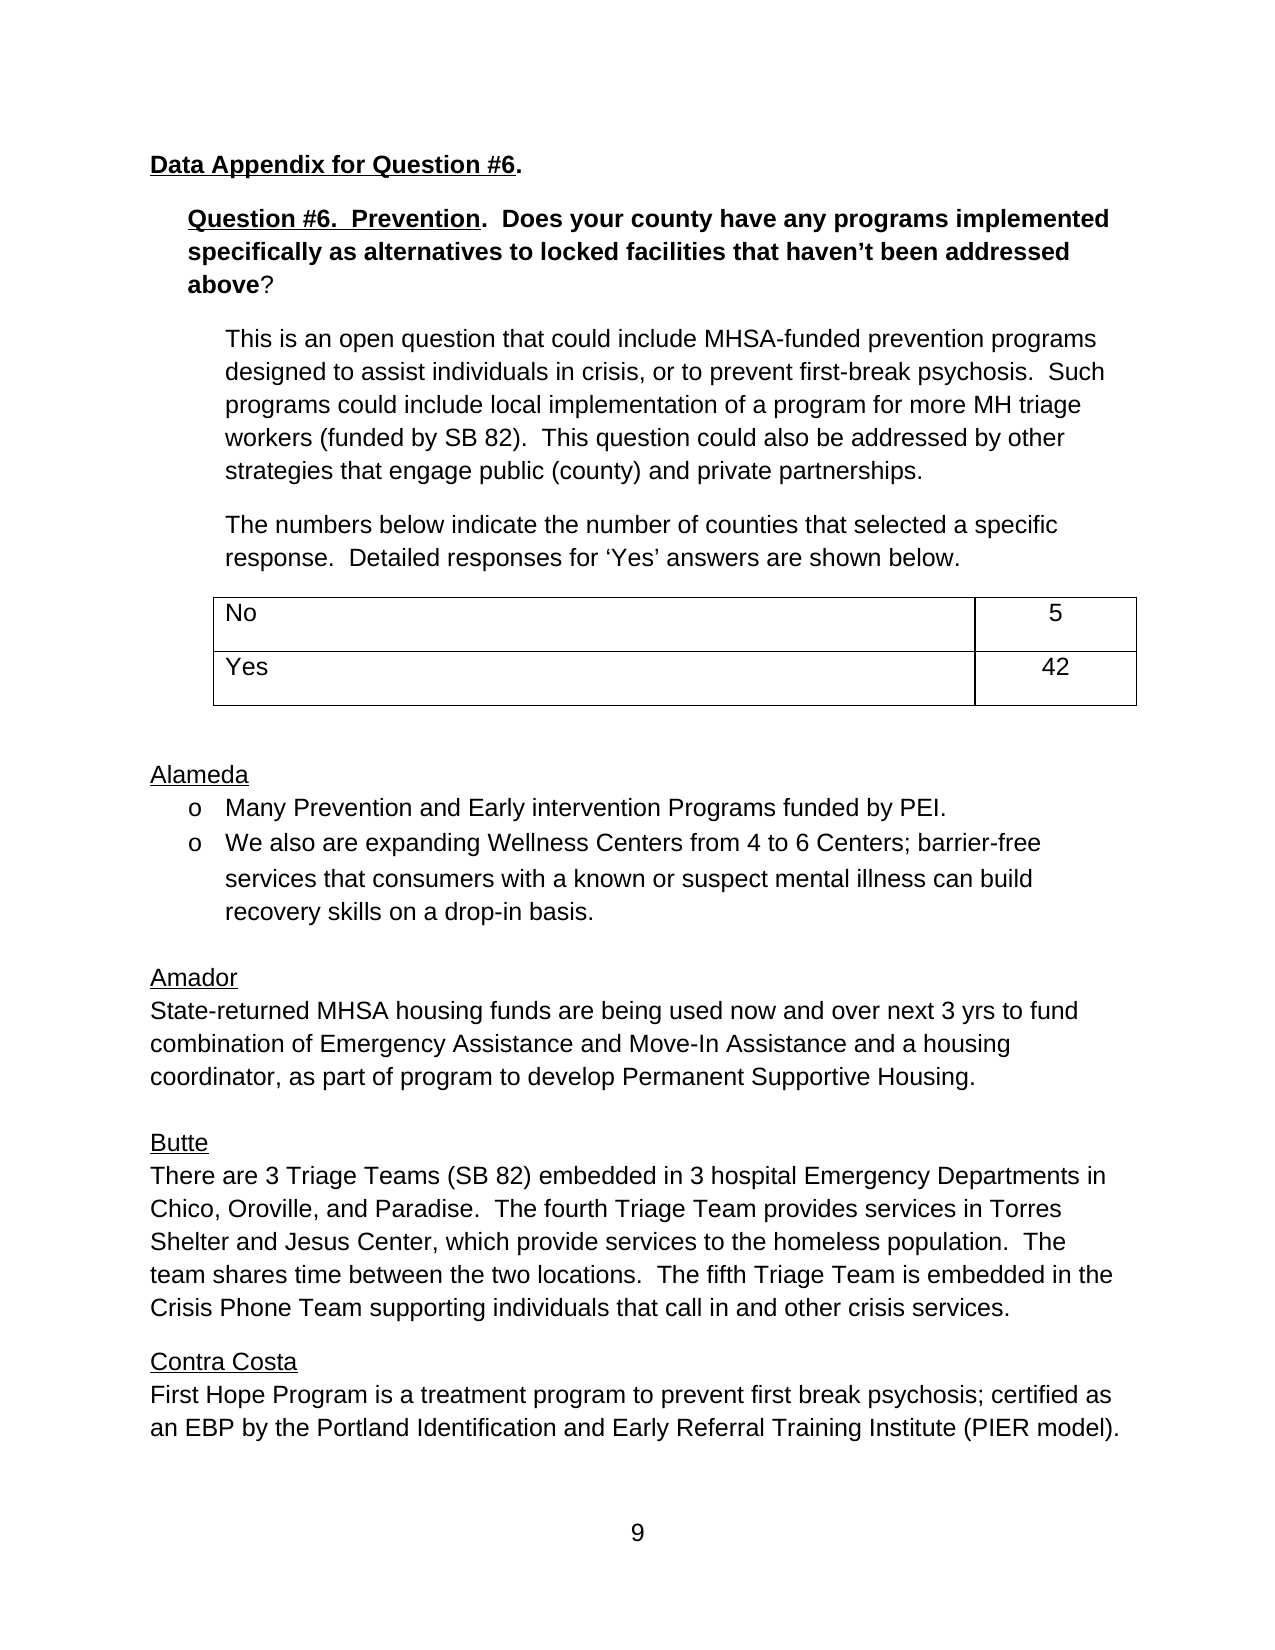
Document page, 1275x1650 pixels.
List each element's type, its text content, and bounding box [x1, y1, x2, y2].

table_cell 42 [976, 652, 1136, 705]
text The numbers below indicate the number of counties that selected a specific response. Detailed responses for ‘Yes’ answers are shown below. [225, 510, 1125, 571]
list We also are expanding Wellness Centers from 4 to 6 Centers; barrier-free services that consumers with a known or suspect mental illness can build recovery skills on a drop-in basis. [187, 828, 1125, 925]
subtitle Alameda [150, 760, 1125, 788]
table_header 5 [976, 598, 1136, 651]
text Question #6. Prevention. Does your county have any programs implemented specifically as alternatives to locked facilities that haven’t been addressed above? [187, 204, 1125, 299]
text This is an open question that could include MHSA-funded prevention programs designed to assist individuals in crisis, or to prevent first-break psychosis. Such programs could include local implementation of a program for more MH triage workers (funded by SB 82). This question could also be addressed by other strategies that engage public (county) and private partnerships. [225, 324, 1125, 484]
text First Hope Program is a treatment program to prevent first break psychosis; certified as an EBP by the Portland Identification and Early Referral Training Institute (PIER model). [150, 1380, 1125, 1441]
text Data Appendix for Question #6. [150, 150, 1125, 179]
table_header No [214, 598, 974, 651]
subtitle Contra Costa [150, 1347, 1125, 1375]
table_cell Yes [214, 652, 974, 705]
subtitle Butte [150, 1128, 1125, 1156]
subtitle Amador [150, 963, 1125, 991]
text State-returned MHSA housing funds are being used now and over next 3 yrs to fund combination of Emergency Assistance and Move-In Assistance and a housing coordinator, as part of program to develop Permanent Supportive Housing. [150, 996, 1125, 1090]
list Many Prevention and Early intervention Programs funded by PEI. [187, 793, 1125, 824]
text There are 3 Triage Teams (SB 82) embedded in 3 hospital Emergency Departments in Chico, Oroville, and Paradise. The fourth Triage Team provides services in Torres Shelter and Jesus Center, which provide services to the homeless population. The team shares time between the two locations. The fifth Triage Team is embedded in the Crisis Phone Team supporting individuals that call in and other crisis services. [150, 1161, 1125, 1322]
